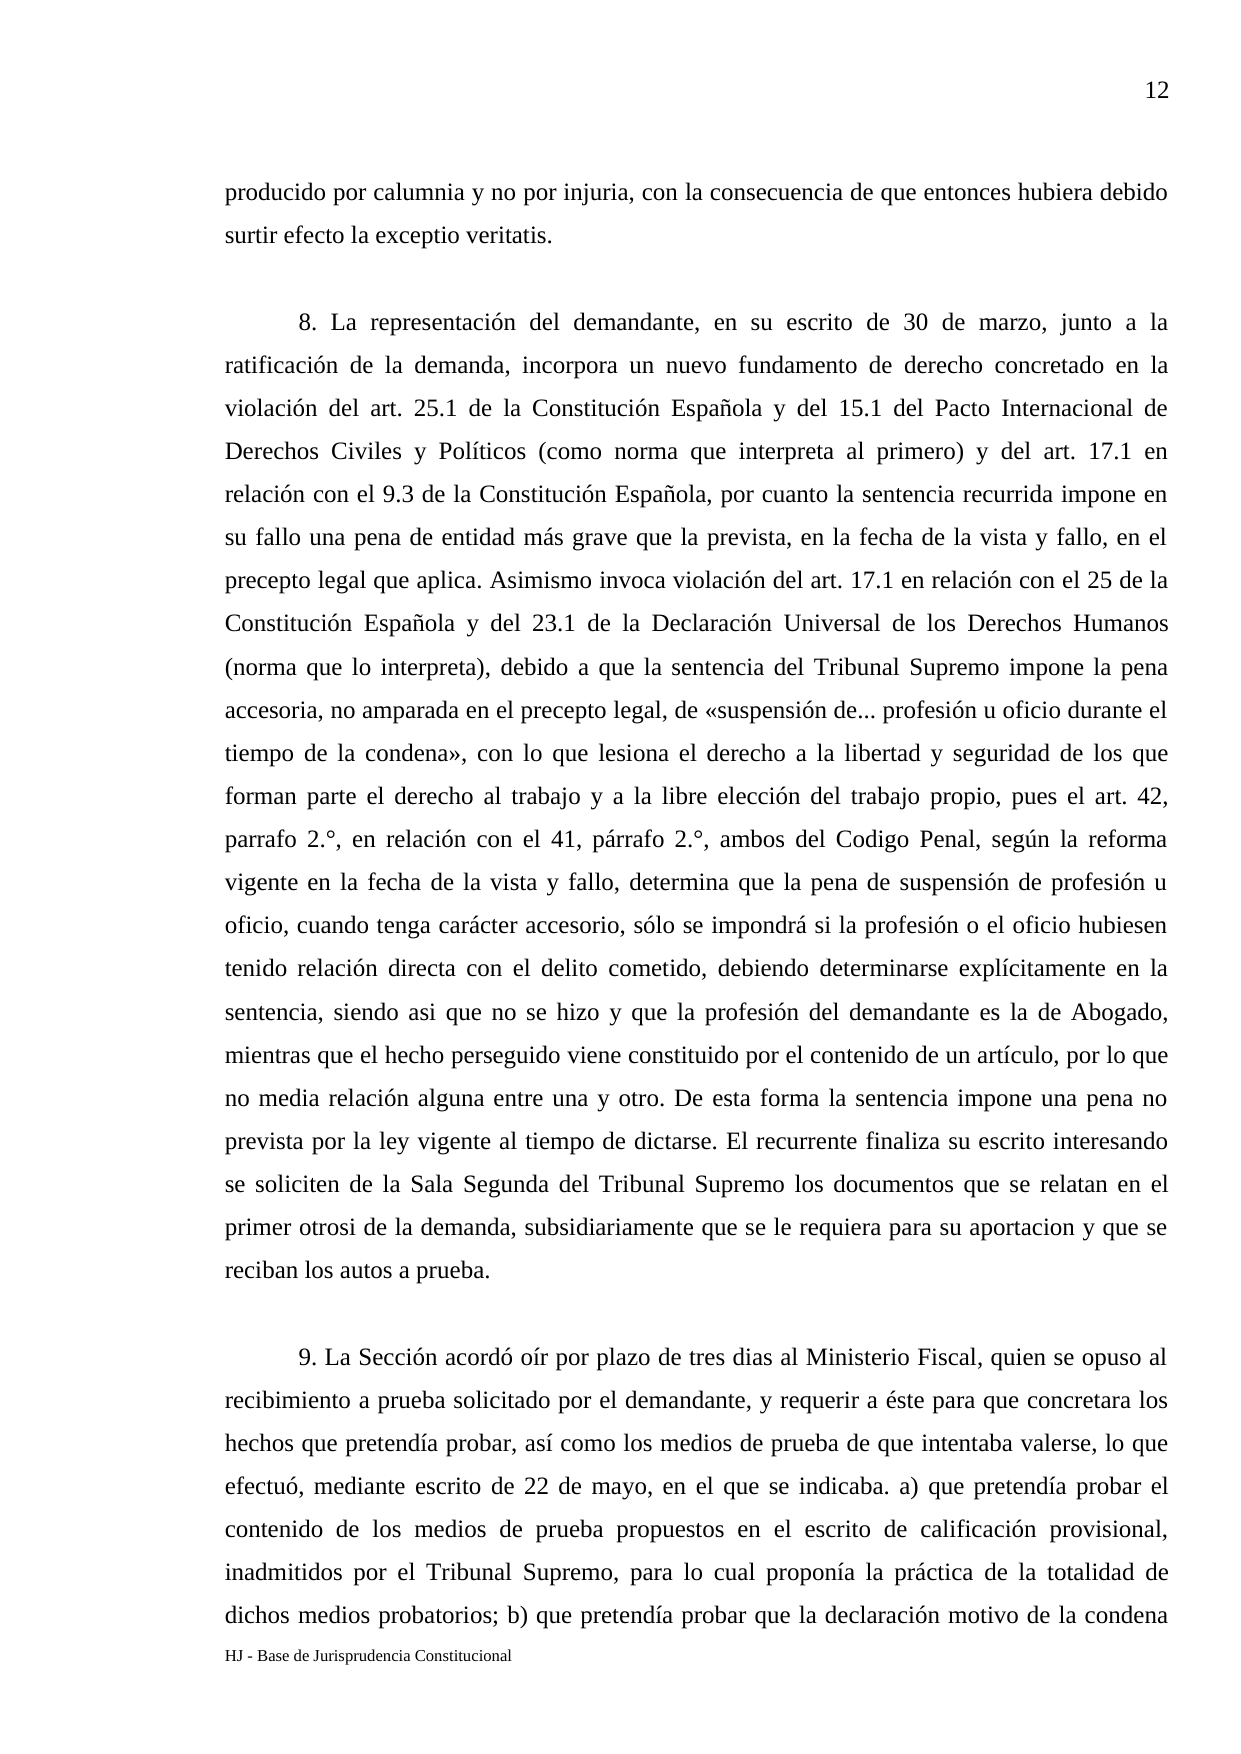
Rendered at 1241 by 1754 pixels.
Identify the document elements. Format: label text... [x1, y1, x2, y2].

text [224, 177, 1169, 249]
text 8. La representación del demandante, en su escrito de 30 de marzo, junto a la ratificación de la demanda, incorpora un nuevo fundamento de derecho concretado en la violación del art. 25.1 de la Constitución Española y del 15.1 del Pacto Internacional de Derechos Civiles y Políticos (como norma que interpreta al primero) y del art. 17.1 en relación con el 9.3 de la Constitución Española, por cuanto la sentencia recurrida impone en su fallo una pena de entidad más grave que la prevista, en la fecha de la vista y fallo, en el precepto legal que aplica. Asimismo invoca violación del art. 17.1 en relación con el 25 de la Constitución Española y del 23.1 de la Declaración Universal de los Derechos Humanos (norma que lo interpreta), debido a que la sentencia del Tribunal Supremo impone la pena accesoria, no amparada en el precepto legal, de «suspensión de... profesión u oficio durante el tiempo de la condena», con lo que lesiona el derecho a la libertad y seguridad de los que forman parte el derecho al trabajo y a la libre elección del trabajo propio, pues el art. 42, parrafo 2.°, en relación con el 41, párrafo 2.°, ambos del Codigo Penal, según la reforma vigente en la fecha de la vista y fallo, determina que la pena de suspensión de profesión u oficio, cuando tenga carácter accesorio, sólo se impondrá si la profesión o el oficio hubiesen tenido relación directa con el delito cometido, debiendo determinarse explícitamente en la sentencia, siendo asi que no se hizo y que la profesión del demandante es la de Abogado, mientras que el hecho perseguido viene constituido por el contenido de un artículo, por lo que no media relación alguna entre una y otro. De esta forma la sentencia impone una pena no prevista por la ley vigente al tiempo de dictarse. El recurrente finaliza su escrito interesando se soliciten de la Sala Segunda del Tribunal Supremo los documentos que se relatan en el primer otrosi de la demanda, subsidiariamente que se le requiera para su aportacion y que se reciban los autos a prueba. [224, 307, 1169, 1284]
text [224, 1342, 1169, 1629]
